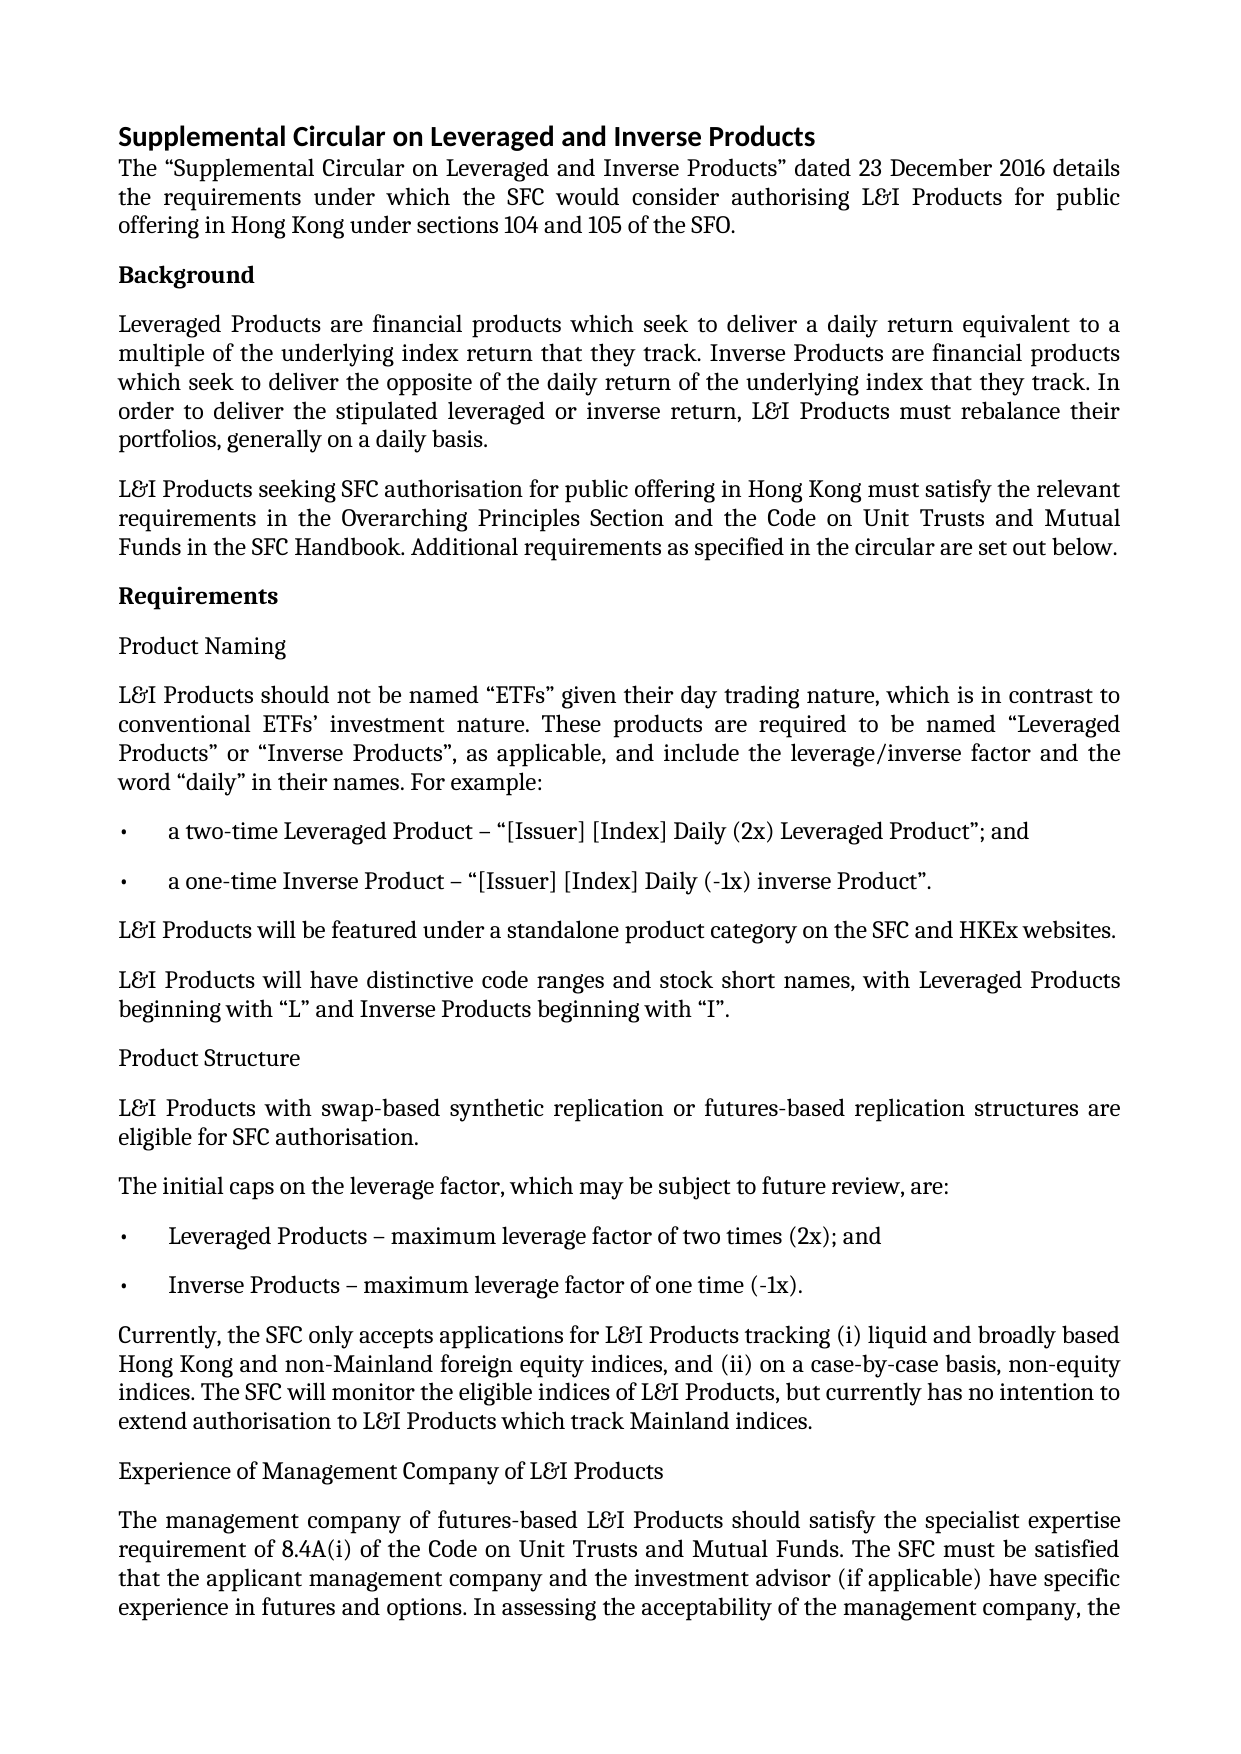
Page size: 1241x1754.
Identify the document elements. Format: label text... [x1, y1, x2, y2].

text L&I Products seeking SFC authorisation for public offering in Hong Kong must satisfy the relevant requirements in the Overarching Principles Section and the Code on Unit Trusts and Mutual Funds in the SFC Handbook. Additional requirements as specified in the circular are set out below. [118, 475, 1122, 561]
text Product Structure [118, 1044, 1122, 1073]
text Currently, the SFC only accepts applications for L&I Products tracking (i) liquid and broadly based Hong Kong and non-Mainland foreign equity indices, and (ii) on a case-by-case basis, non-equity indices. The SFC will monitor the eligible indices of L&I Products, but currently has no intention to extend authorisation to L&I Products which track Mainland indices. [118, 1321, 1122, 1436]
list a one-time Inverse Product – “[Issuer] [Index] Daily (-1x) inverse Product”. [118, 867, 1122, 895]
list a two-time Leveraged Product – “[Issuer] [Index] Daily (2x) Leveraged Product”; and [118, 817, 1122, 846]
subtitle Supplemental Circular on Leveraged and Inverse Products [118, 118, 1122, 154]
text The “Supplemental Circular on Leveraged and Inverse Products” dated 23 December 2016 details the requirements under which the SFC would consider authorising L&I Products for public offering in Hong Kong under sections 104 and 105 of the SFO. [118, 154, 1122, 240]
text The initial caps on the leverage factor, which may be subject to future review, are: [118, 1172, 1122, 1201]
text Experience of Management Company of L&I Products [118, 1457, 1122, 1485]
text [118, 1506, 1122, 1621]
text Requirements [118, 582, 1122, 611]
text Background [118, 261, 1122, 289]
text L&I Products will be featured under a standalone product category on the SFC and HKEx websites. [118, 916, 1122, 945]
list Inverse Products – maximum leverage factor of one time (-1x). [118, 1271, 1122, 1300]
text Leveraged Products are financial products which seek to deliver a daily return equivalent to a multiple of the underlying index return that they track. Inverse Products are financial products which seek to deliver the opposite of the daily return of the underlying index that they track. In order to deliver the stipulated leveraged or inverse return, L&I Products must rebalance their portfolios, generally on a daily basis. [118, 310, 1122, 454]
list Leveraged Products – maximum leverage factor of two times (2x); and [118, 1222, 1122, 1250]
text L&I Products should not be named “ETFs” given their day trading nature, which is in contrast to conventional ETFs’ investment nature. These products are required to be named “Leveraged Products” or “Inverse Products”, as applicable, and include the leverage/inverse factor and the word “daily” in their names. For example: [118, 681, 1122, 796]
text Product Naming [118, 632, 1122, 660]
text L&I Products with swap-based synthetic replication or futures-based replication structures are eligible for SFC authorisation. [118, 1094, 1122, 1151]
text L&I Products will have distinctive code ranges and stock short names, with Leveraged Products beginning with “L” and Inverse Products beginning with “I”. [118, 966, 1122, 1023]
